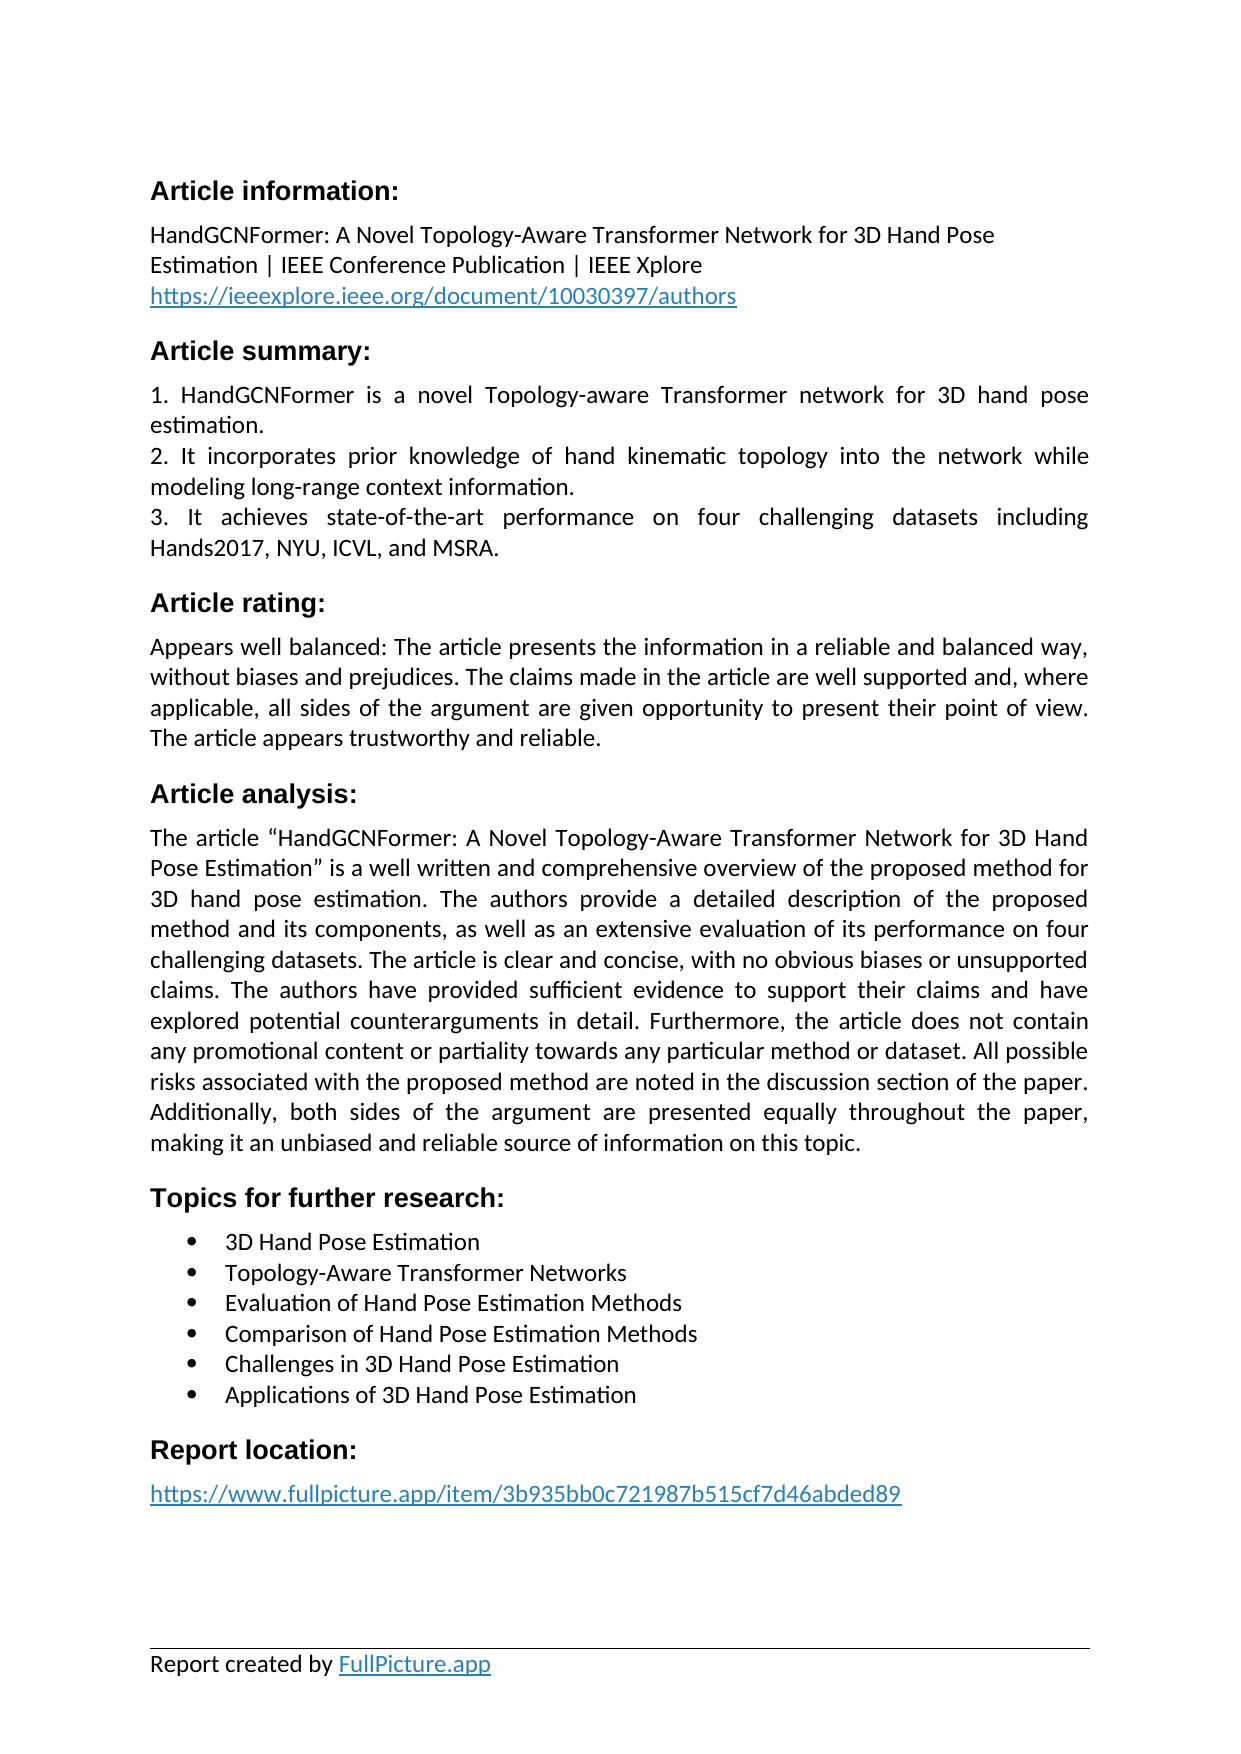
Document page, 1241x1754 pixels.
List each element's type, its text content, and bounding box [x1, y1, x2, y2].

text 1. HandGCNFormer is a novel Topology-aware Transformer network for 3D hand pose estimation. [150, 379, 1090, 440]
subtitle Topics for further research: [150, 1182, 1090, 1214]
text https://www.fullpicture.app/item/3b935bb0c721987b515cf7d46abded89 [150, 1478, 1090, 1509]
subtitle Report location: [150, 1434, 1090, 1466]
text Appears well balanced: The article presents the information in a reliable and balanced way, without biases and prejudices. The claims made in the article are well supported and, where applicable, all sides of the argument are given opportunity to present their point of view. The article appears trustworthy and reliable. [150, 631, 1090, 753]
list Challenges in 3D Hand Pose Estimation [187, 1348, 1090, 1379]
subtitle Article rating: [150, 587, 1090, 618]
subtitle Article analysis: [150, 778, 1090, 809]
list Evaluation of Hand Pose Estimation Methods [187, 1287, 1090, 1318]
list 3D Hand Pose Estimation [187, 1226, 1090, 1257]
text 2. It incorporates prior knowledge of hand kinematic topology into the network while modeling long-range context information. [150, 440, 1090, 501]
text The article “HandGCNFormer: A Novel Topology-Aware Transformer Network for 3D Hand Pose Estimation” is a well written and comprehensive overview of the proposed method for 3D hand pose estimation. The authors provide a detailed description of the proposed method and its components, as well as an extensive evaluation of its performance on four challenging datasets. The article is clear and concise, with no obvious biases or unsupported claims. The authors have provided sufficient evidence to support their claims and have explored potential counterarguments in detail. Furthermore, the article does not contain any promotional content or partiality towards any particular method or dataset. All possible risks associated with the proposed method are noted in the discussion section of the paper. Additionally, both sides of the argument are presented equally throughout the paper, making it an unbiased and reliable source of information on this topic. [150, 822, 1090, 1157]
list Applications of 3D Hand Pose Estimation [187, 1379, 1090, 1409]
list Topology-Aware Transformer Networks [187, 1257, 1090, 1287]
text 3. It achieves state-of-the-art performance on four challenging datasets including Hands2017, NYU, ICVL, and MSRA. [150, 501, 1090, 562]
subtitle Article summary: [150, 335, 1090, 367]
subtitle Article information: [150, 175, 1090, 206]
text HandGCNFormer: A Novel Topology-Aware Transformer Network for 3D Hand Pose Estimation | IEEE Conference Publication | IEEE Xplorehttps://ieeexplore.ieee.org/document/10030397/authors [150, 219, 1090, 310]
list Comparison of Hand Pose Estimation Methods [187, 1318, 1090, 1348]
